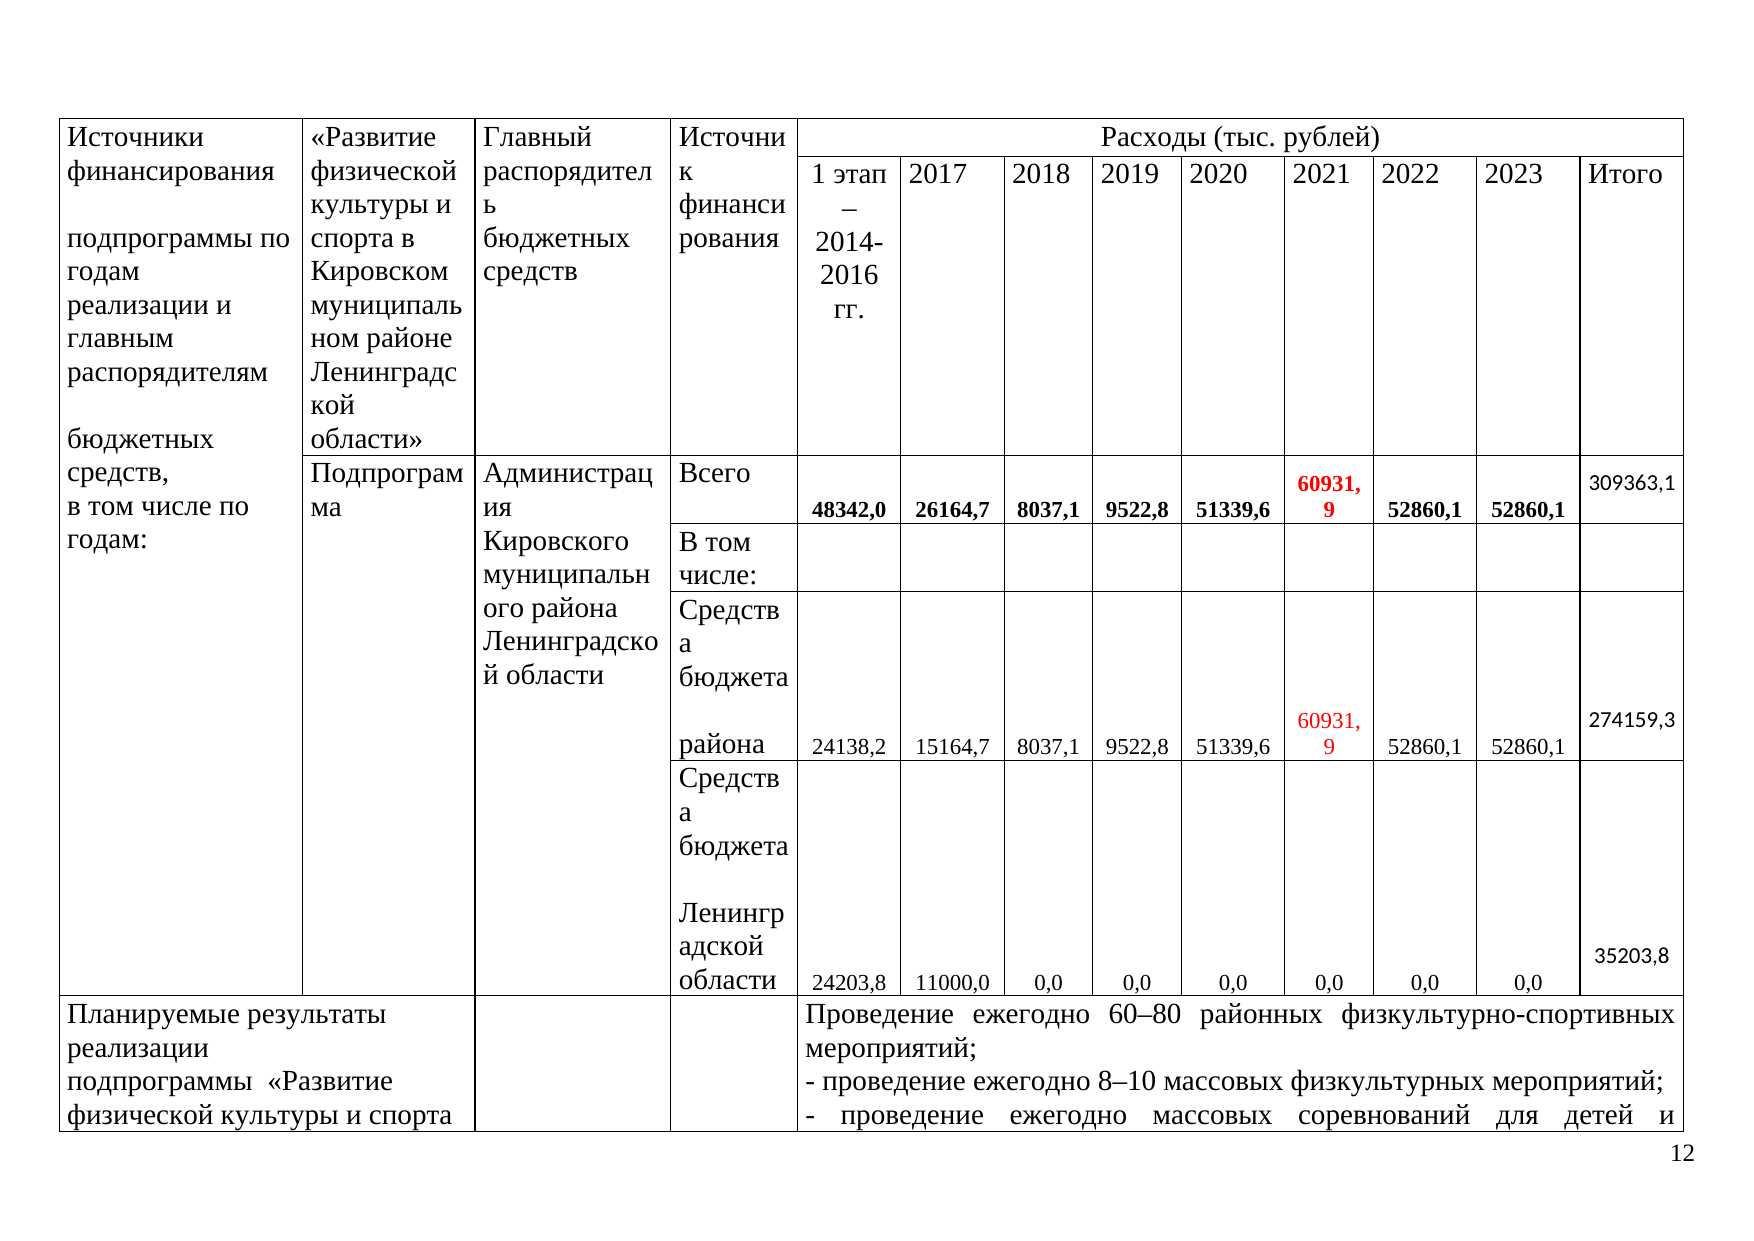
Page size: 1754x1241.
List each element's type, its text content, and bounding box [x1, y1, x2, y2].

table_cell [901, 524, 1004, 591]
table_cell 8037,1 [1005, 592, 1092, 759]
table_cell [1285, 524, 1373, 591]
table_cell В том числе: [671, 524, 797, 591]
table_cell 0,0 [1285, 761, 1373, 995]
table_cell 11000,0 [901, 761, 1004, 995]
table_cell Источник финансирования [671, 119, 797, 454]
table_cell 2023 [1477, 157, 1579, 454]
table_cell 24138,2 [798, 592, 900, 759]
table_cell 60931,9 [1285, 592, 1373, 759]
table_cell 0,0 [1005, 761, 1092, 995]
table_cell [1182, 524, 1284, 591]
table_cell [476, 996, 670, 1131]
table_cell 0,0 [1477, 761, 1579, 995]
table_cell Итого [1581, 157, 1683, 454]
table_cell 15164,7 [901, 592, 1004, 759]
table_cell [1093, 524, 1181, 591]
table_cell 9522,8 [1093, 592, 1181, 759]
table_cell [798, 996, 1683, 1131]
table_cell 2018 [1005, 157, 1092, 454]
table_cell [1581, 524, 1683, 591]
table_cell 52860,1 [1374, 456, 1476, 523]
table_cell Средства бюджета района [671, 592, 797, 759]
table_cell 52860,1 [1477, 592, 1579, 759]
table_cell [1005, 524, 1092, 591]
table_cell 2022 [1374, 157, 1476, 454]
table_cell 274159,3 [1581, 592, 1683, 759]
table_cell Главный распорядитель бюджетных средств [476, 119, 670, 454]
table_cell 1 этап – 2014-2016 гг. [798, 157, 900, 454]
table_cell [1374, 524, 1476, 591]
table_cell 51339,6 [1182, 592, 1284, 759]
table_cell 52860,1 [1374, 592, 1476, 759]
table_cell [60, 996, 474, 1131]
table_cell Источники финансирования подпрограммы по годам реализации и главным распорядителям бюджетных средств, в том числе по годам: [60, 119, 302, 995]
table_cell 9522,8 [1093, 456, 1181, 523]
table_cell 8037,1 [1005, 456, 1092, 523]
table_cell Расходы (тыс. рублей) [798, 119, 1683, 156]
table_cell 0,0 [1182, 761, 1284, 995]
table_cell Администрация Кировского муниципального района Ленинградской области [476, 456, 670, 995]
table_cell 52860,1 [1477, 456, 1579, 523]
table_cell [1477, 524, 1579, 591]
table_cell [671, 996, 797, 1131]
table_cell 2020 [1182, 157, 1284, 454]
table_cell 2019 [1093, 157, 1181, 454]
table_cell 60931,9 [1285, 456, 1373, 523]
table_cell 309363,1 [1581, 456, 1683, 523]
table_cell «Развитие физической культуры и спорта в Кировском муниципальном районе Ленинградской области» [303, 119, 474, 454]
table_cell 51339,6 [1182, 456, 1284, 523]
table_cell 35203,8 [1581, 761, 1683, 995]
table_cell Подпрограмма [303, 456, 474, 995]
table_cell 48342,0 [798, 456, 900, 523]
table_cell 26164,7 [901, 456, 1004, 523]
table_cell [798, 524, 900, 591]
table_cell 2017 [901, 157, 1004, 454]
table_cell Всего [671, 456, 797, 523]
table_cell 0,0 [1093, 761, 1181, 995]
table_cell 2021 [1285, 157, 1373, 454]
table_cell 24203,8 [798, 761, 900, 995]
table_cell Средства бюджета Ленинградской области [671, 761, 797, 995]
table_cell 0,0 [1374, 761, 1476, 995]
